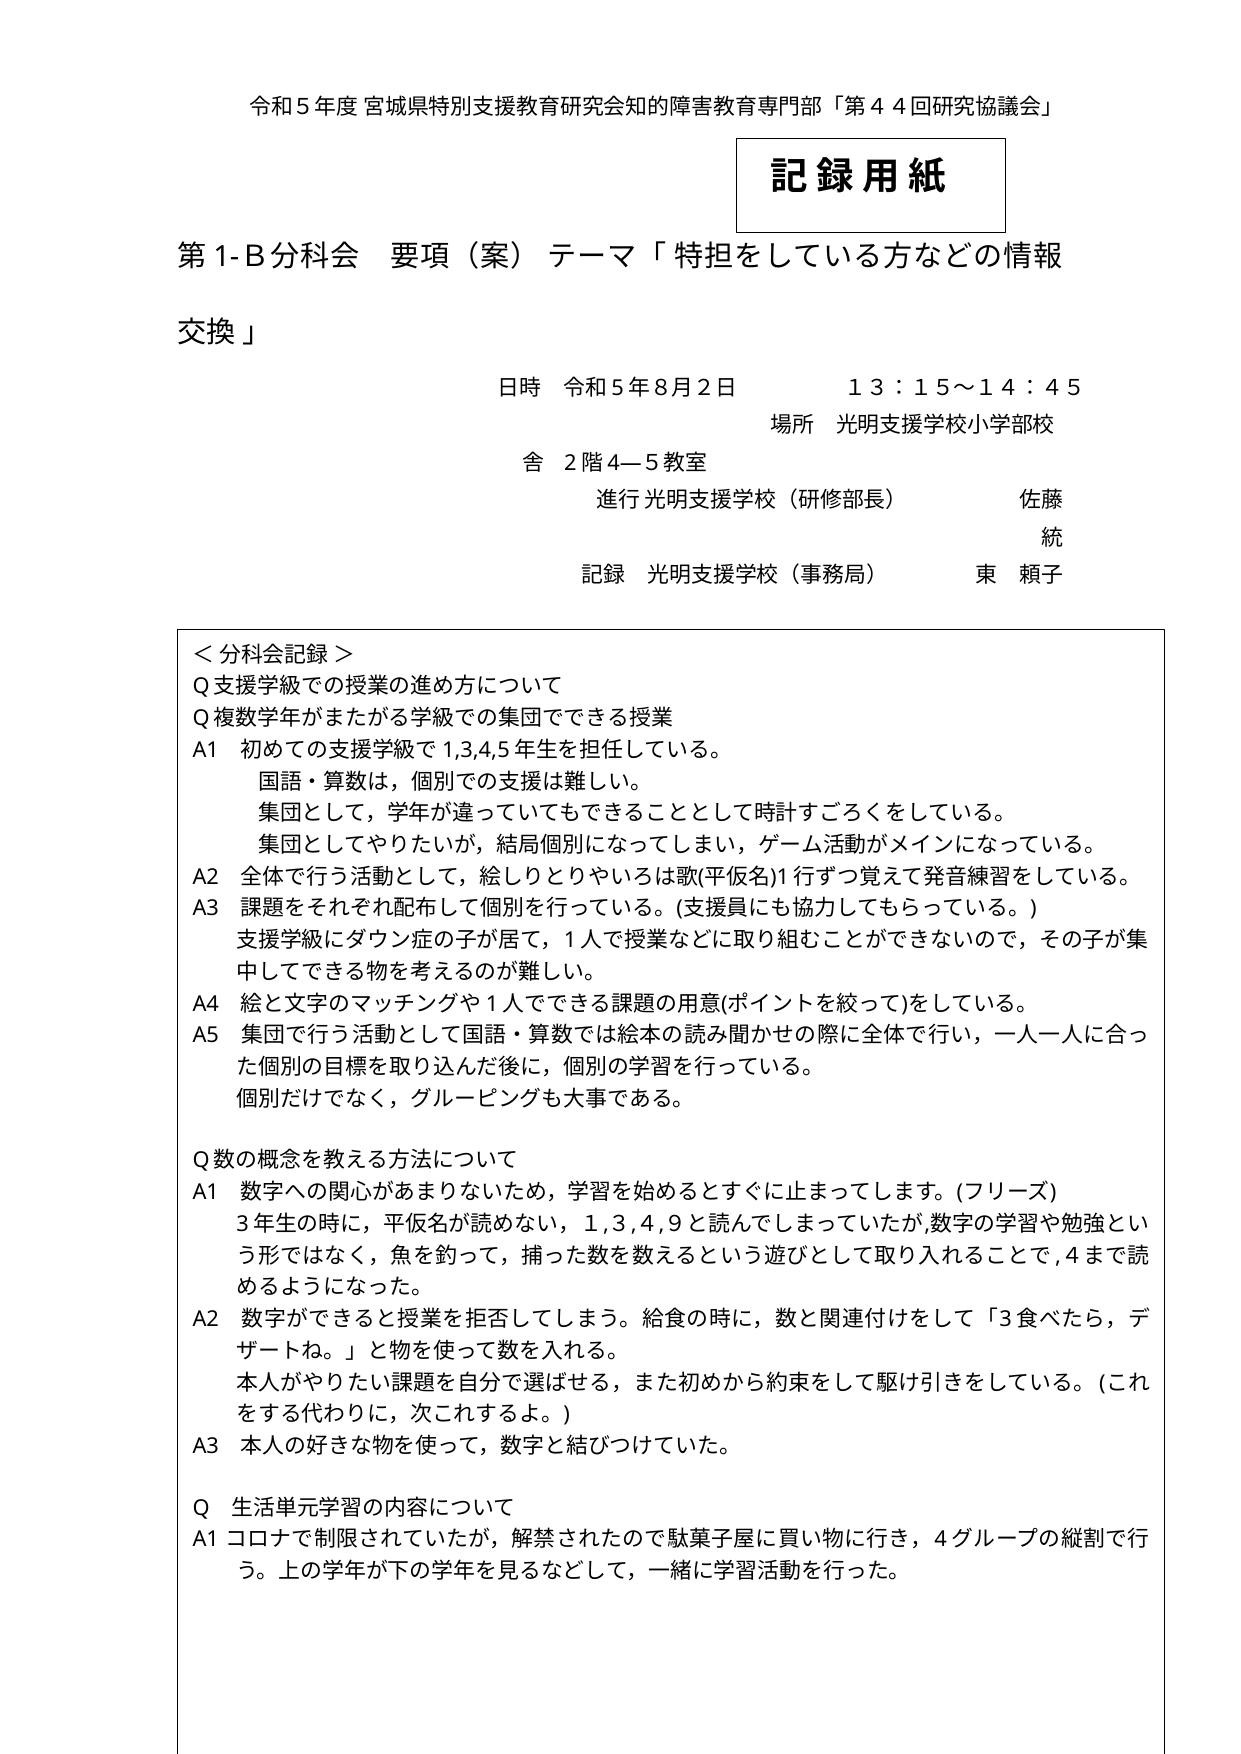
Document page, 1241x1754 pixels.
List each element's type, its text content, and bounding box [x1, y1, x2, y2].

text 日時 令和5年８月２日 １３：１５～１４：４５ [177, 367, 1085, 404]
text 記録 光明支援学校（事務局） 東 頼子 [177, 554, 1063, 592]
text 進行 光明支援学校（研修部長） 佐藤 統 [177, 479, 1063, 554]
text 第1-Ｂ分科会 要項（案） テーマ「 特担をしている方などの情報交換 」 [177, 217, 1063, 367]
text 場所 光明支援学校小学部校舎 2階4―５教室 [166, 404, 1063, 479]
